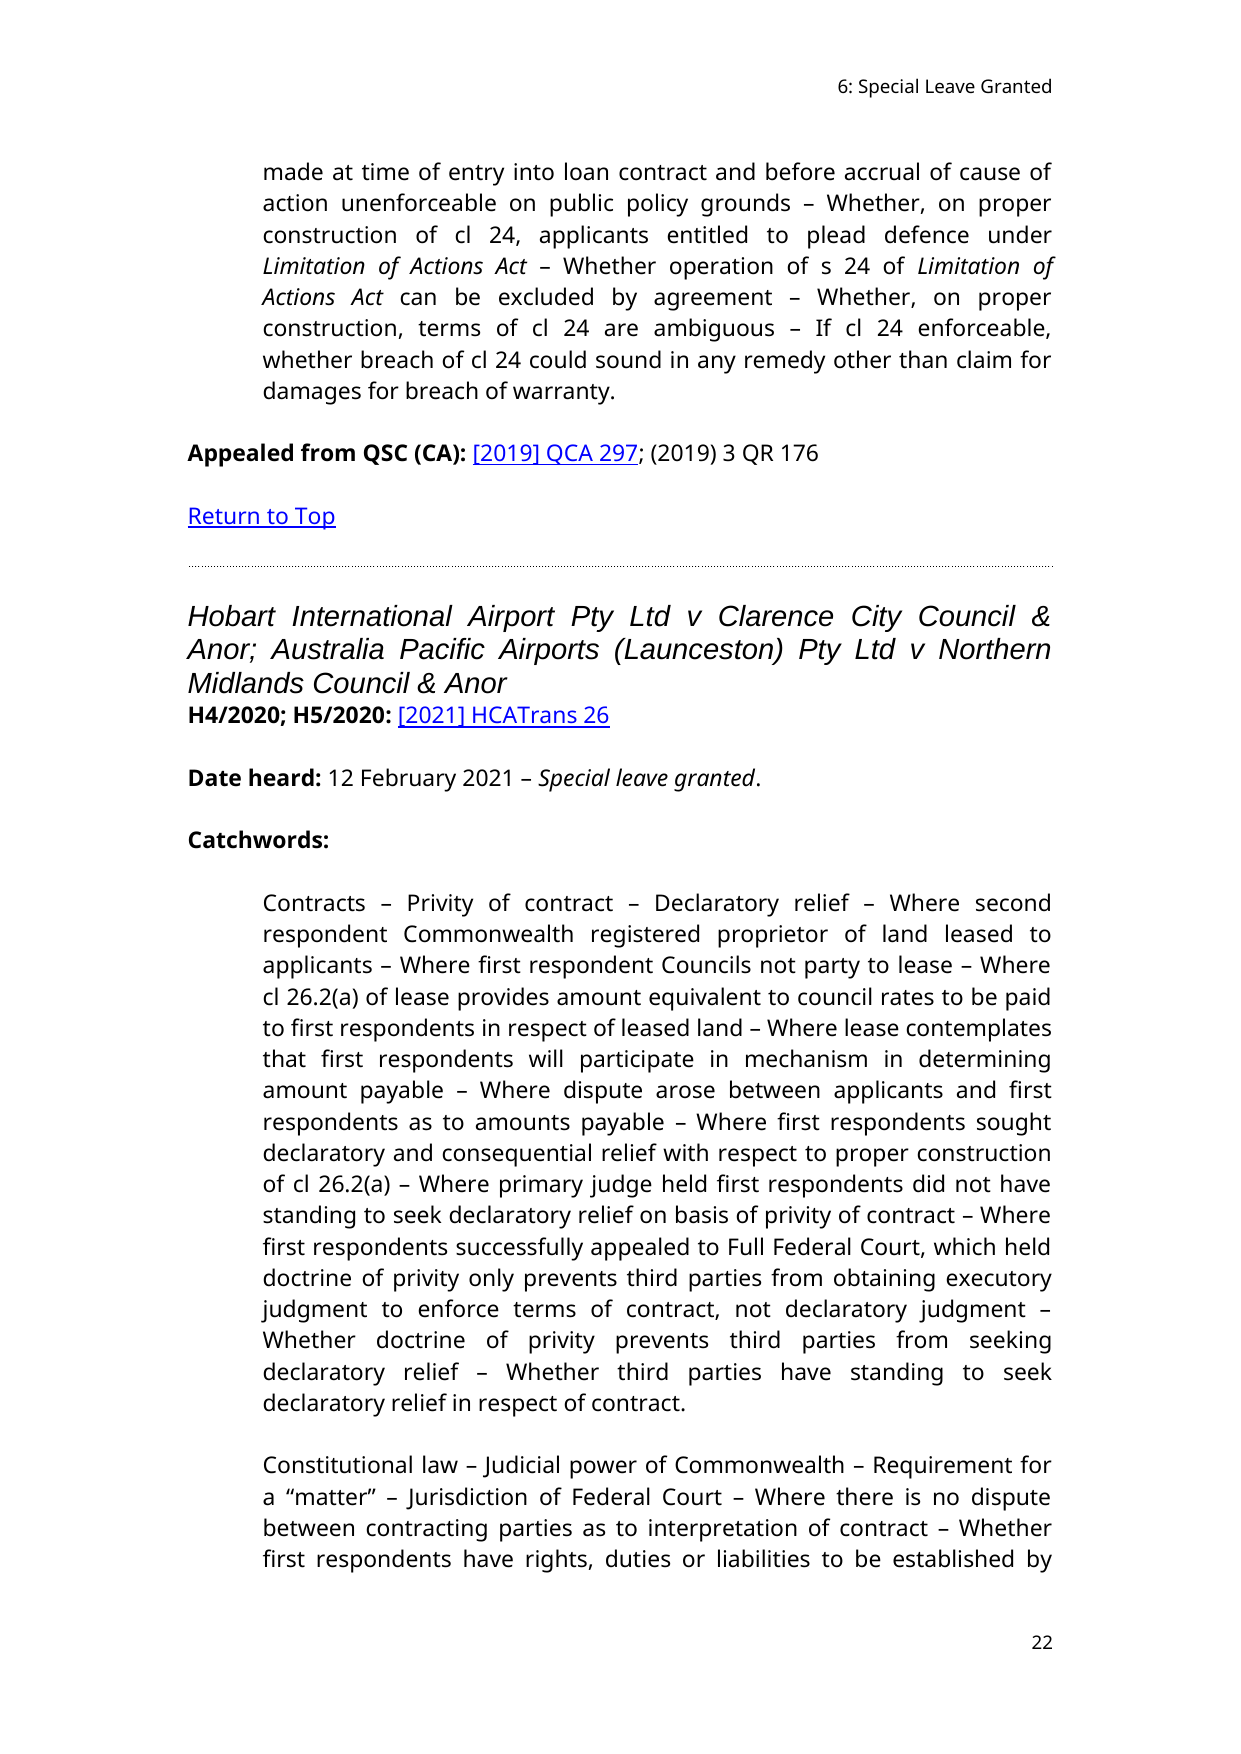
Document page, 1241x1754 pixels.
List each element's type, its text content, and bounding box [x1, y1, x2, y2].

text Appealed from QSC (CA): [2019] QCA 297; (2019) 3 QR 176 [187, 437, 1053, 468]
text Catchwords: [187, 824, 1053, 856]
text Date heard: 12 February 2021 – Special leave granted. [187, 762, 1053, 793]
subtitle Hobart International Airport Pty Ltd v Clarence City Council & Anor; Australia Pacific Airports (Launceston) Pty Ltd v Northern Midlands Council & Anor [187, 599, 1053, 699]
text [262, 1449, 1053, 1574]
text Return to Top [187, 500, 1053, 531]
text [262, 156, 1053, 406]
text H4/2020; H5/2020: [2021] HCATrans 26 [187, 699, 1053, 731]
text Contracts – Privity of contract – Declaratory relief – Where second respondent Commonwealth registered proprietor of land leased to applicants – Where first respondent Councils not party to lease – Where cl 26.2(a) of lease provides amount equivalent to council rates to be paid to first respondents in respect of leased land – Where lease contemplates that first respondents will participate in mechanism in determining amount payable – Where dispute arose between applicants and first respondents as to amounts payable – Where first respondents sought declaratory and consequential relief with respect to proper construction of cl 26.2(a) – Where primary judge held first respondents did not have standing to seek declaratory relief on basis of privity of contract – Where first respondents successfully appealed to Full Federal Court, which held doctrine of privity only prevents third parties from obtaining executory judgment to enforce terms of contract, not declaratory judgment – Whether doctrine of privity prevents third parties from seeking declaratory relief – Whether third parties have standing to seek declaratory relief in respect of contract. [262, 887, 1053, 1418]
